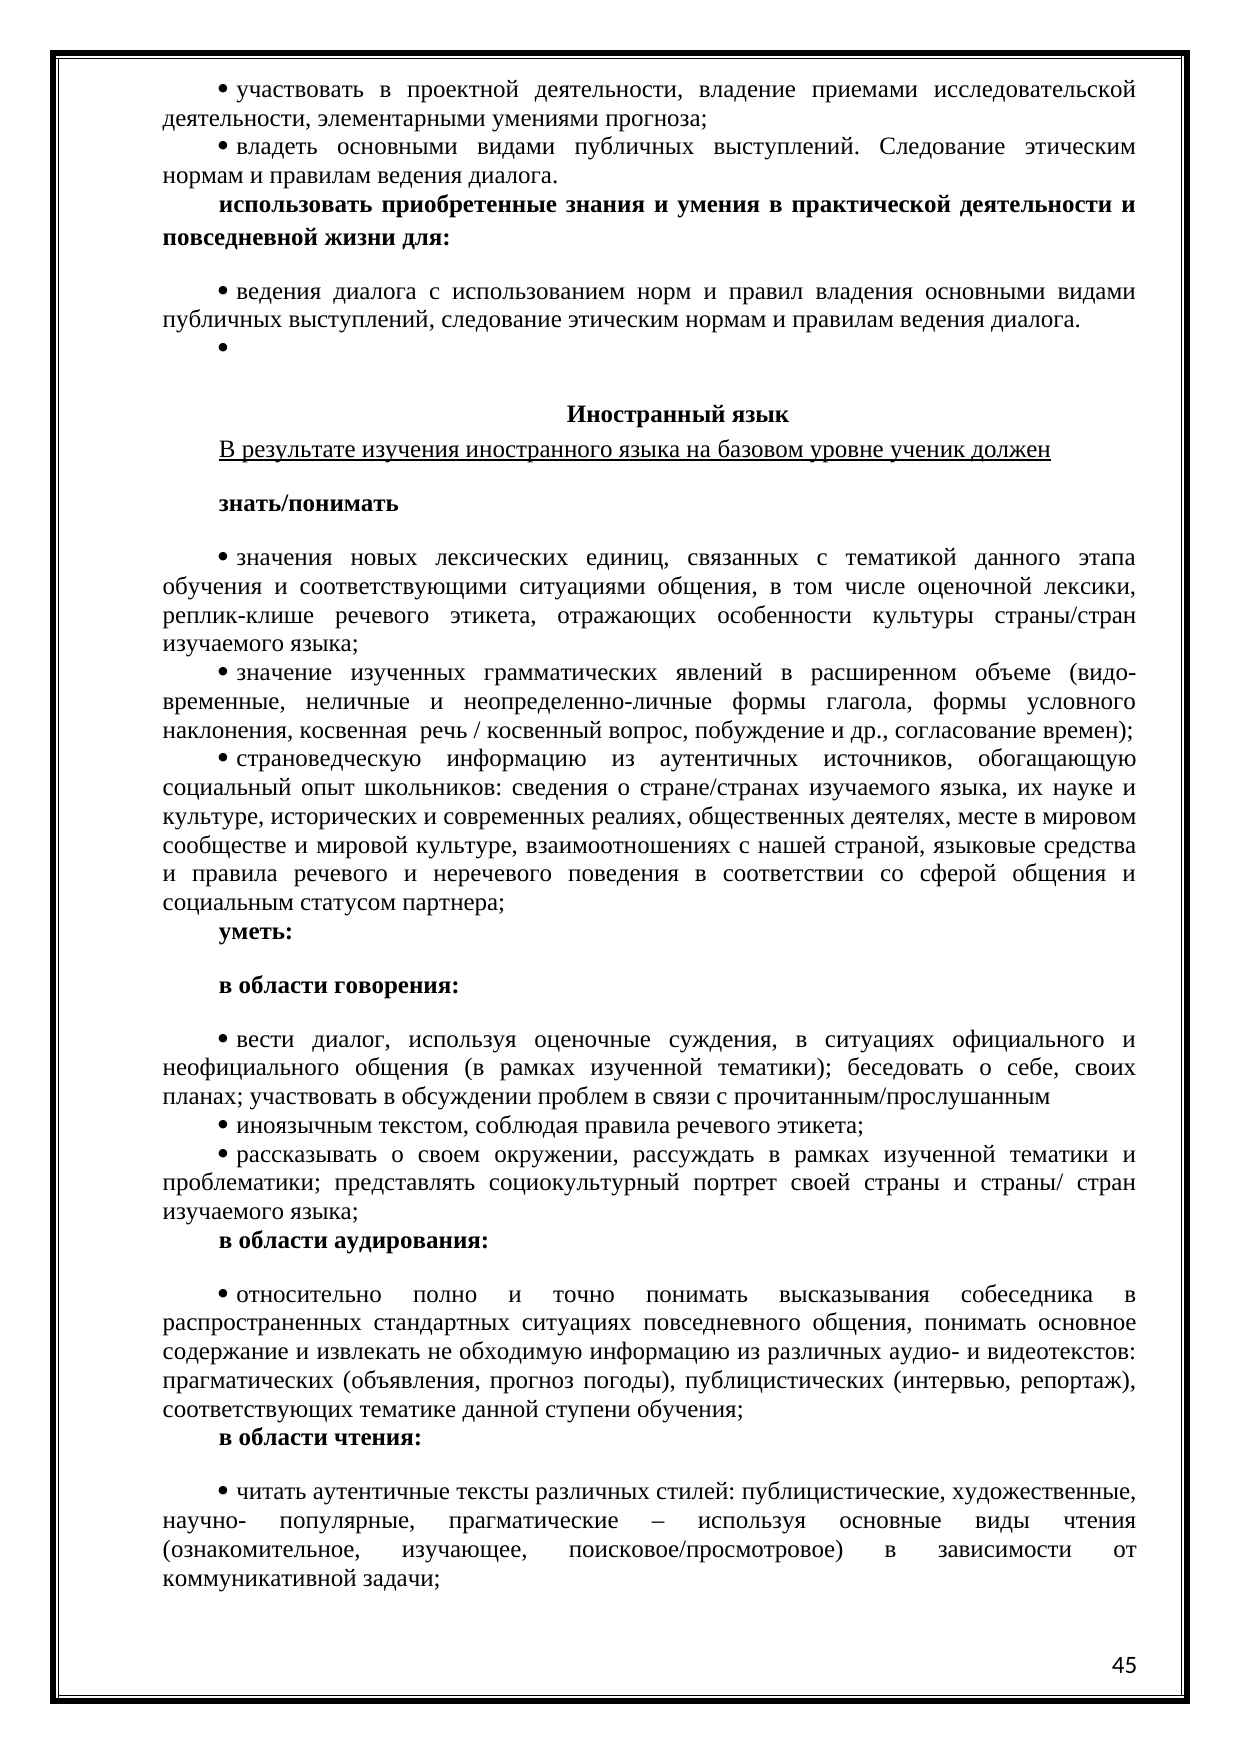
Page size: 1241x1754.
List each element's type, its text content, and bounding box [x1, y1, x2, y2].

text знать/понимать [162, 488, 1137, 517]
list вести диалог, используя оценочные суждения, в ситуациях официального и неофициального общения (в рамках изученной тематики); беседовать о себе, своих планах; участвовать в обсуждении проблем в связи с прочитанным/прослушанным [162, 1024, 1137, 1110]
list страноведческую информацию из аутентичных источников, обогащающую социальный опыт школьников: сведения о стране/странах изучаемого языка, их науке и культуре, исторических и современных реалиях, общественных деятелях, месте в мировом сообществе и мировой культуре, взаимоотношениях с нашей страной, языковые средства и правила речевого и неречевого поведения в соответствии со сферой общения и социальным статусом партнера; [162, 743, 1137, 916]
list рассказывать о своем окружении, рассуждать в рамках изученной тематики и проблематики; представлять социокультурный портрет своей страны и страны/ стран изучаемого языка; [162, 1139, 1137, 1225]
subtitle Иностранный язык [162, 399, 1137, 428]
list относительно полно и точно понимать высказывания собеседника в распространенных стандартных ситуациях повседневного общения, понимать основное содержание и извлекать не обходимую информацию из различных аудио- и видеотекстов: прагматических (объявления, прогноз погоды), публицистических (интервью, репортаж), соответствующих тематике данной ступени обучения; [162, 1279, 1137, 1422]
list ведения диалога с использованием норм и правил владения основными видами публичных выступлений, следование этическим нормам и правилам ведения диалога. [162, 276, 1137, 333]
text в области чтения: [162, 1422, 1137, 1451]
list читать аутентичные тексты различных стилей: публицистические, художественные, научно- популярные, прагматические – используя основные виды чтения (ознакомительное, изучающее, поисковое/просмотровое) в зависимости от коммуникативной задачи; [162, 1476, 1137, 1591]
text уметь: [162, 916, 1137, 945]
list значения новых лексических единиц, связанных с тематикой данного этапа обучения и соответствующими ситуациями общения, в том числе оценочной лексики, реплик-клише речевого этикета, отражающих особенности культуры страны/стран изучаемого языка; [162, 542, 1137, 657]
list иноязычным текстом, соблюдая правила речевого этикета; [162, 1110, 1137, 1139]
list владеть основными видами публичных выступлений. Следование этическим нормам и правилам ведения диалога. [162, 131, 1137, 189]
list участвовать в проектной деятельности, владение приемами исследовательской деятельности, элементарными умениями прогноза; [162, 74, 1137, 131]
text В результате изучения иностранного языка на базовом уровне ученик должен [162, 434, 1137, 463]
text в области аудирования: [162, 1225, 1137, 1254]
text использовать приобретенные знания и умения в практической деятельности и повседневной жизни для: [162, 189, 1137, 251]
list значение изученных грамматических явлений в расширенном объеме (видо-временные, неличные и неопределенно-личные формы глагола, формы условного наклонения, косвенная речь / косвенный вопрос, побуждение и др., согласование времен); [162, 657, 1137, 743]
text в области говорения: [162, 970, 1137, 998]
